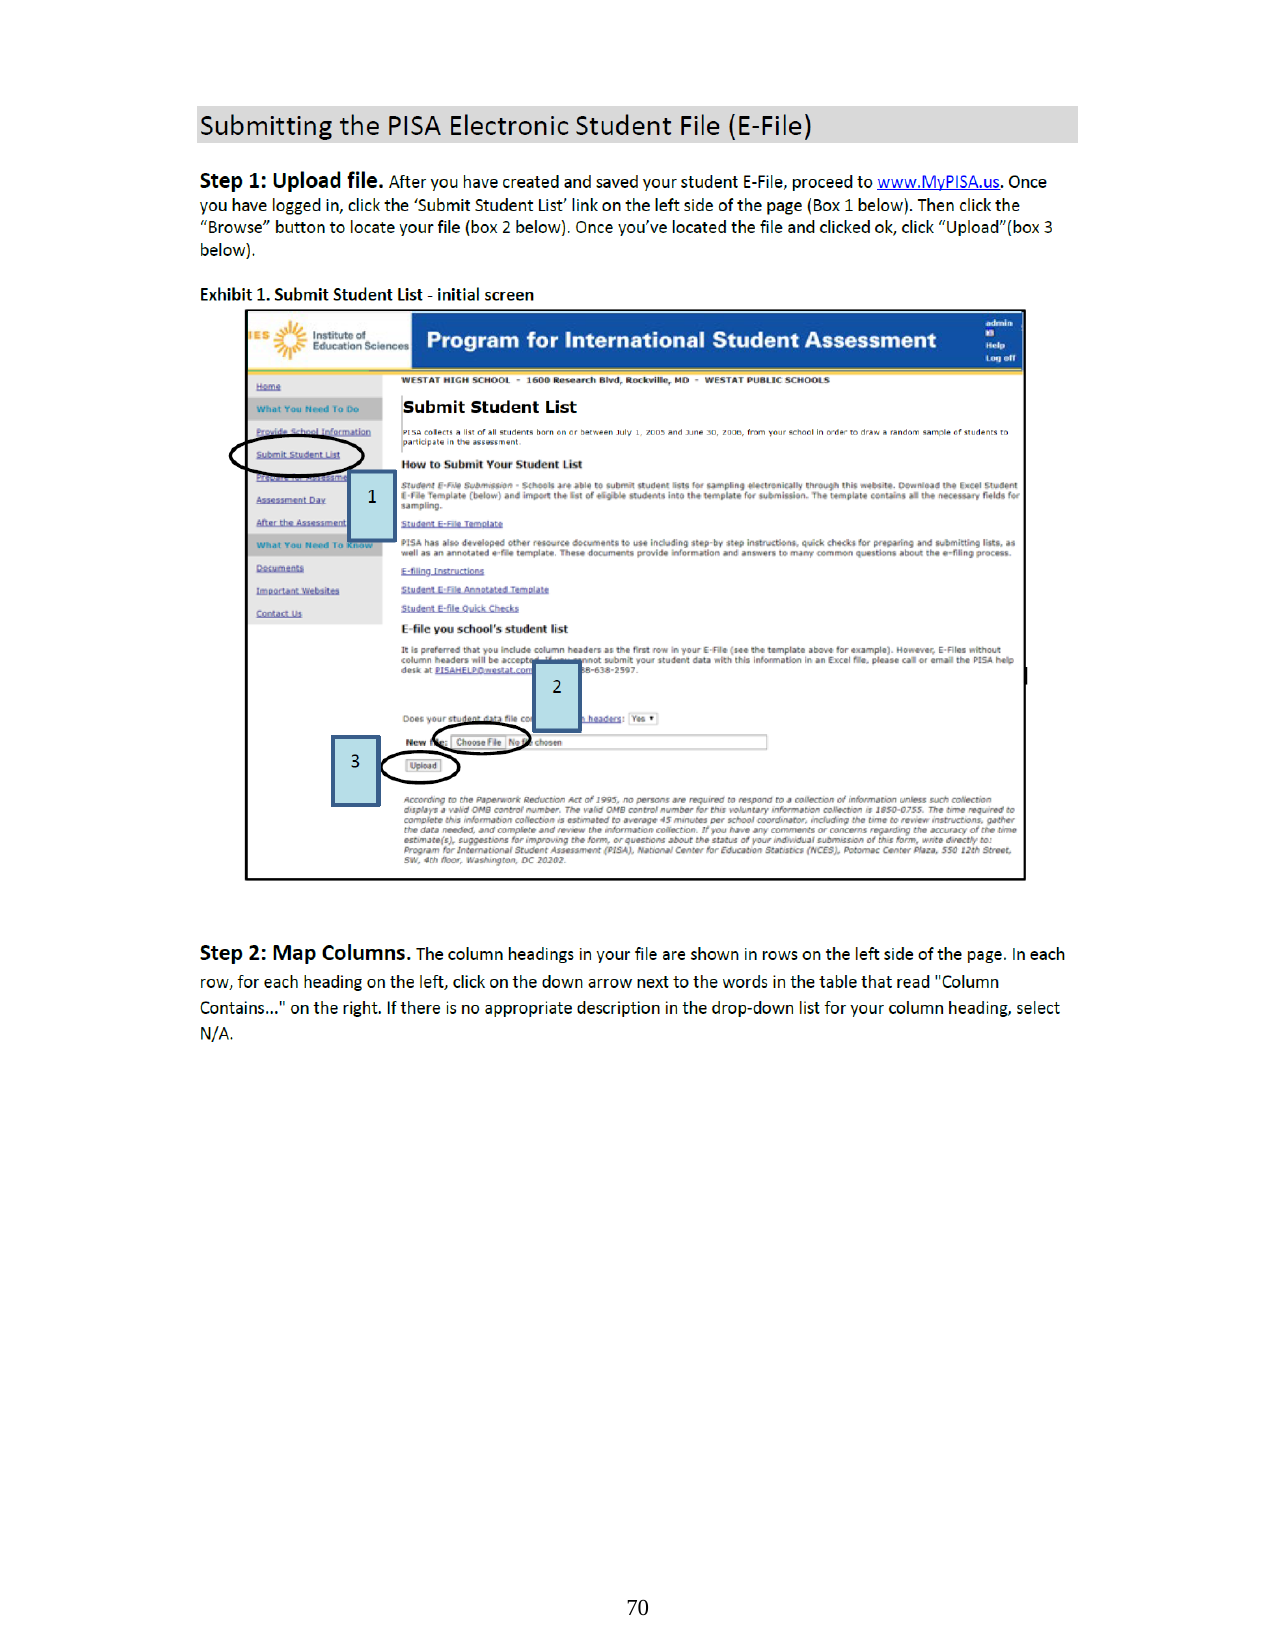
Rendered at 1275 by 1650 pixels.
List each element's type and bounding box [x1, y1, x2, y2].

picture [167, 90, 1108, 1148]
